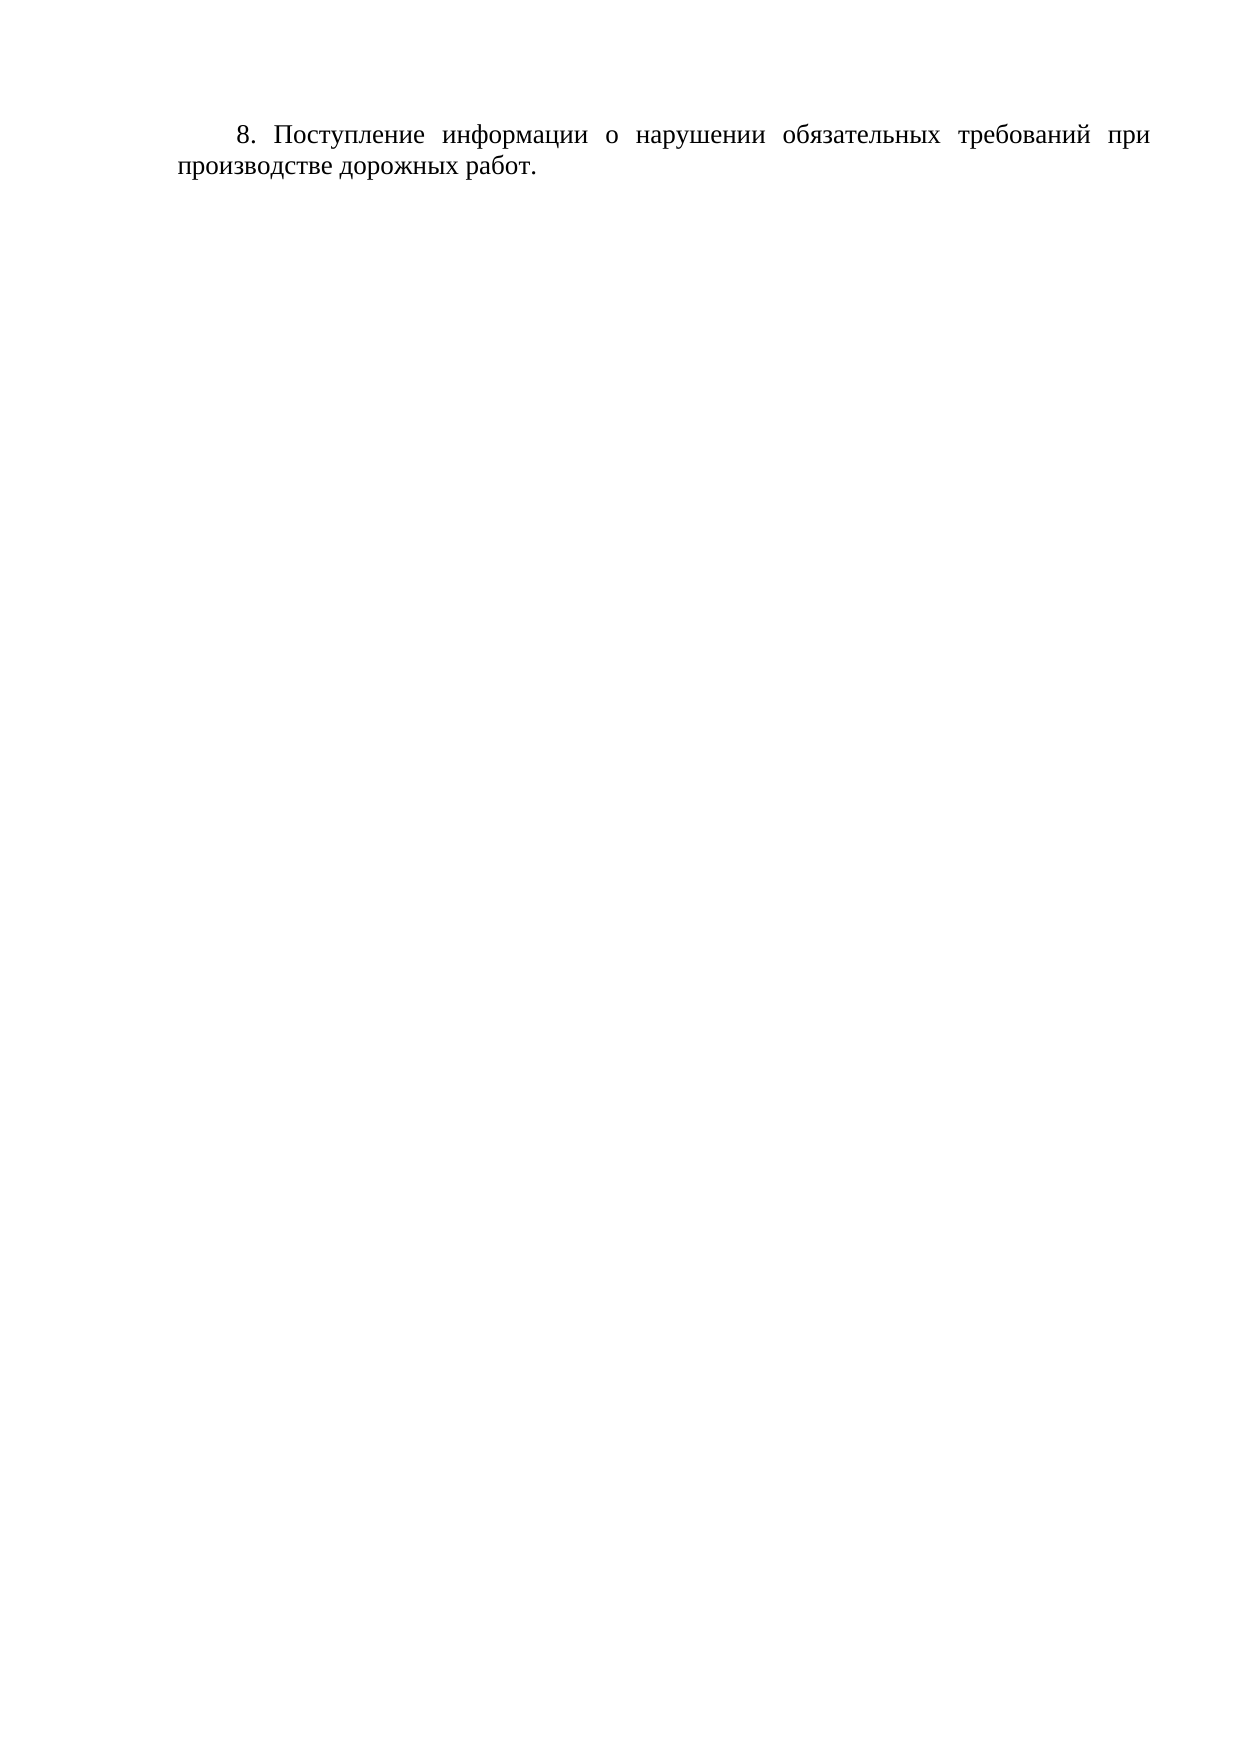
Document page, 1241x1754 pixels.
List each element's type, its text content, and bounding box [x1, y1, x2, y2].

text 8. Поступление информации о нарушении обязательных требований при производстве дорожных работ. [177, 118, 1152, 180]
